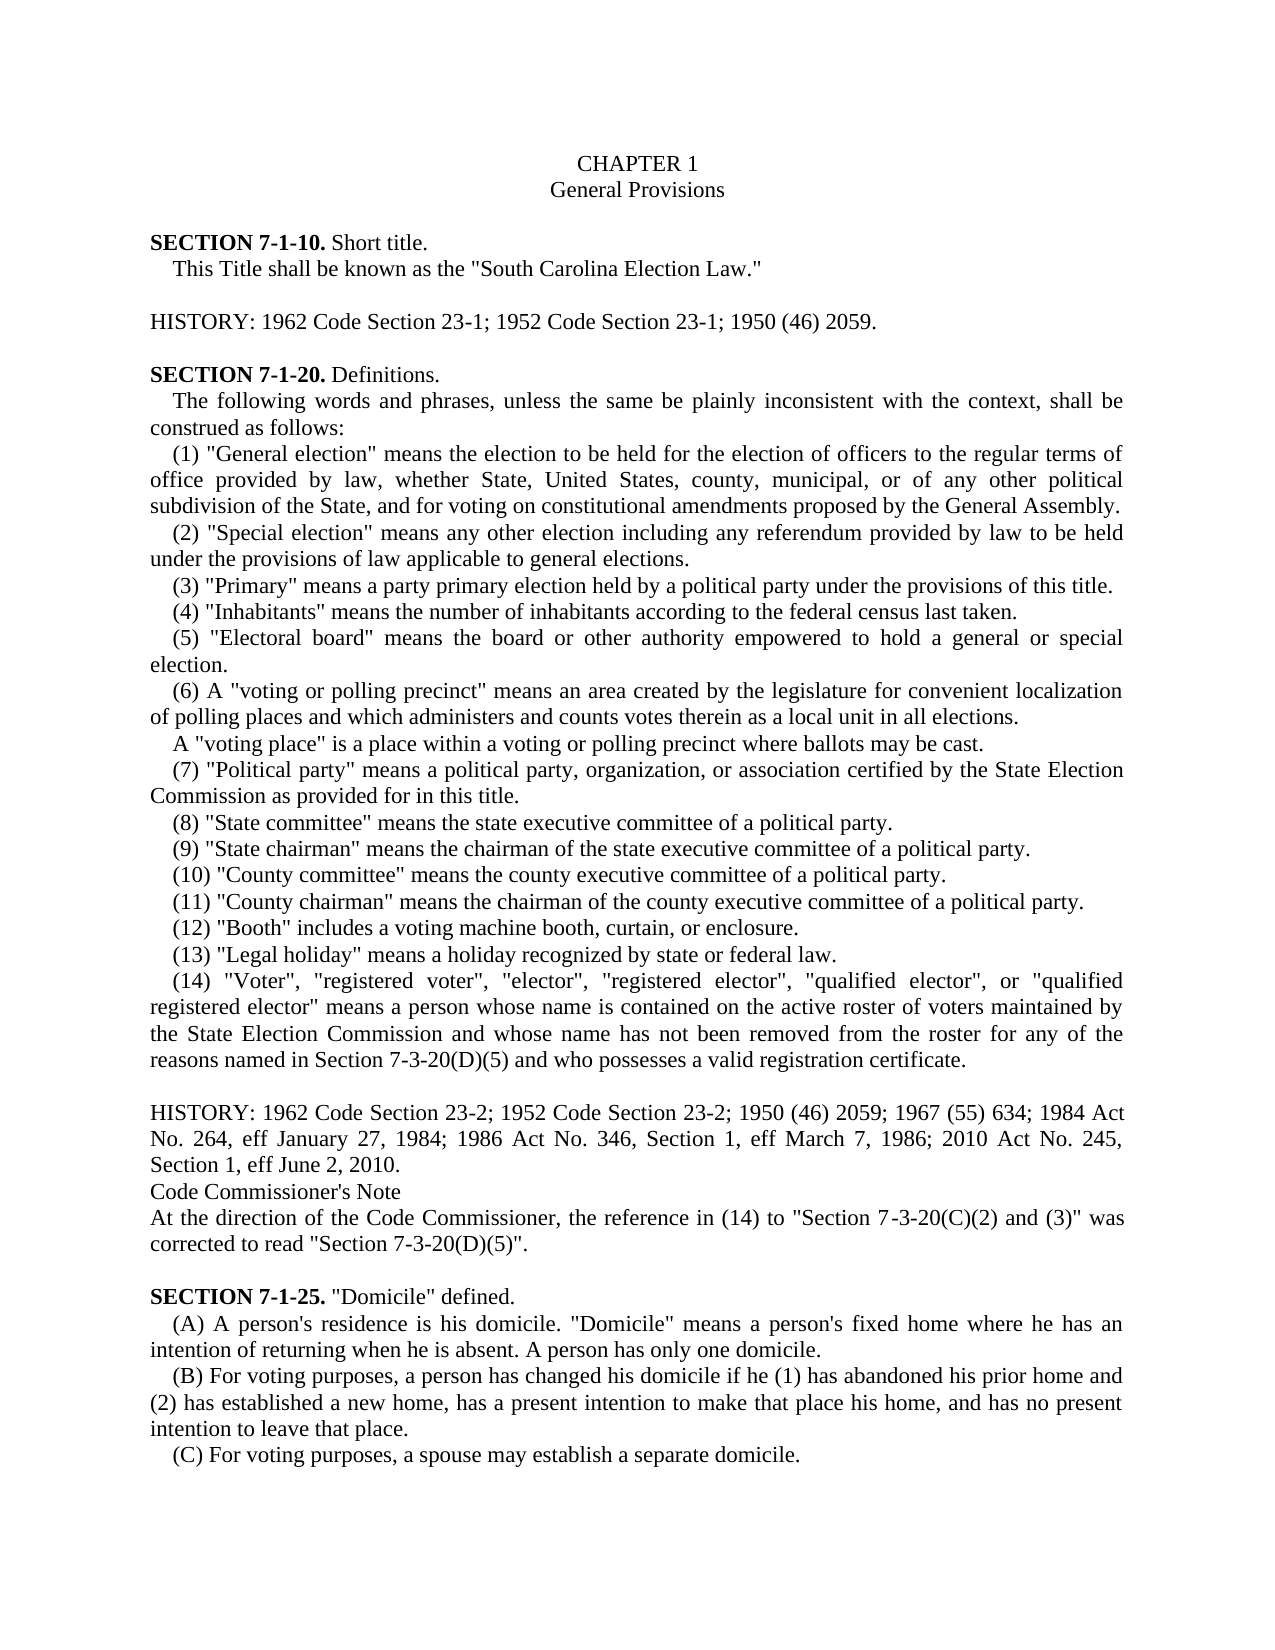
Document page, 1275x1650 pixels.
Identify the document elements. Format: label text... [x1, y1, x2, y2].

text (10) "County committee" means the county executive committee of a political party. [150, 862, 1125, 888]
text Code Commissioner's Note [150, 1178, 1125, 1204]
text (9) "State chairman" means the chairman of the state executive committee of a political party. [150, 835, 1125, 862]
text (12) "Booth" includes a voting machine booth, curtain, or enclosure. [150, 914, 1125, 941]
text (14) "Voter", "registered voter", "elector", "registered elector", "qualified elector", or "qualified registered elector" means a person whose name is contained on the active roster of voters maintained by the State Election Commission and whose name has not been removed from the roster for any of the reasons named in Section 7-3-20(D)(5) and who possesses a valid registration certificate. [150, 967, 1125, 1072]
text (4) "Inhabitants" means the number of inhabitants according to the federal census last taken. [150, 598, 1125, 624]
text At the direction of the Code Commissioner, the reference in (14) to "Section 7-3-20(C)(2) and (3)" was corrected to read "Section 7-3-20(D)(5)". [150, 1204, 1125, 1257]
text (5) "Electoral board" means the board or other authority empowered to hold a general or special election. [150, 624, 1125, 677]
text (2) "Special election" means any other election including any referendum provided by law to be held under the provisions of law applicable to general elections. [150, 519, 1125, 572]
text This Title shall be known as the "South Carolina Election Law." [150, 255, 1125, 282]
text (C) For voting purposes, a spouse may establish a separate domicile. [150, 1441, 1125, 1468]
text HISTORY: 1962 Code Section 23-2; 1952 Code Section 23-2; 1950 (46) 2059; 1967 (55) 634; 1984 Act No. 264, eff January 27, 1984; 1986 Act No. 346, Section 1, eff March 7, 1986; 2010 Act No. 245, Section 1, eff June 2, 2010. [150, 1099, 1125, 1178]
text (7) "Political party" means a political party, organization, or association certified by the State Election Commission as provided for in this title. [150, 756, 1125, 809]
text General Provisions [150, 176, 1125, 203]
text (6) A "voting or polling precinct" means an area created by the legislature for convenient localization of polling places and which administers and counts votes therein as a local unit in all elections. [150, 677, 1125, 730]
text The following words and phrases, unless the same be plainly inconsistent with the context, shall be construed as follows: [150, 387, 1125, 440]
text SECTION 7-1-20. Definitions. [150, 361, 1125, 387]
text SECTION 7-1-25. "Domicile" defined. [150, 1283, 1125, 1309]
text A "voting place" is a place within a voting or polling precinct where ballots may be cast. [150, 730, 1125, 756]
text (A) A person's residence is his domicile. "Domicile" means a person's fixed home where he has an intention of returning when he is absent. A person has only one domicile. [150, 1309, 1125, 1362]
text CHAPTER 1 [150, 150, 1125, 176]
text (11) "County chairman" means the chairman of the county executive committee of a political party. [150, 888, 1125, 914]
text (13) "Legal holiday" means a holiday recognized by state or federal law. [150, 941, 1125, 967]
text (8) "State committee" means the state executive committee of a political party. [150, 809, 1125, 835]
text (B) For voting purposes, a person has changed his domicile if he (1) has abandoned his prior home and (2) has established a new home, has a present intention to make that place his home, and has no present intention to leave that place. [150, 1362, 1125, 1441]
text SECTION 7-1-10. Short title. [150, 229, 1125, 255]
text (1) "General election" means the election to be held for the election of officers to the regular terms of office provided by law, whether State, United States, county, municipal, or of any other political subdivision of the State, and for voting on constitutional amendments proposed by the General Assembly. [150, 440, 1125, 519]
text (3) "Primary" means a party primary election held by a political party under the provisions of this title. [150, 572, 1125, 598]
text HISTORY: 1962 Code Section 23-1; 1952 Code Section 23-1; 1950 (46) 2059. [150, 308, 1125, 334]
